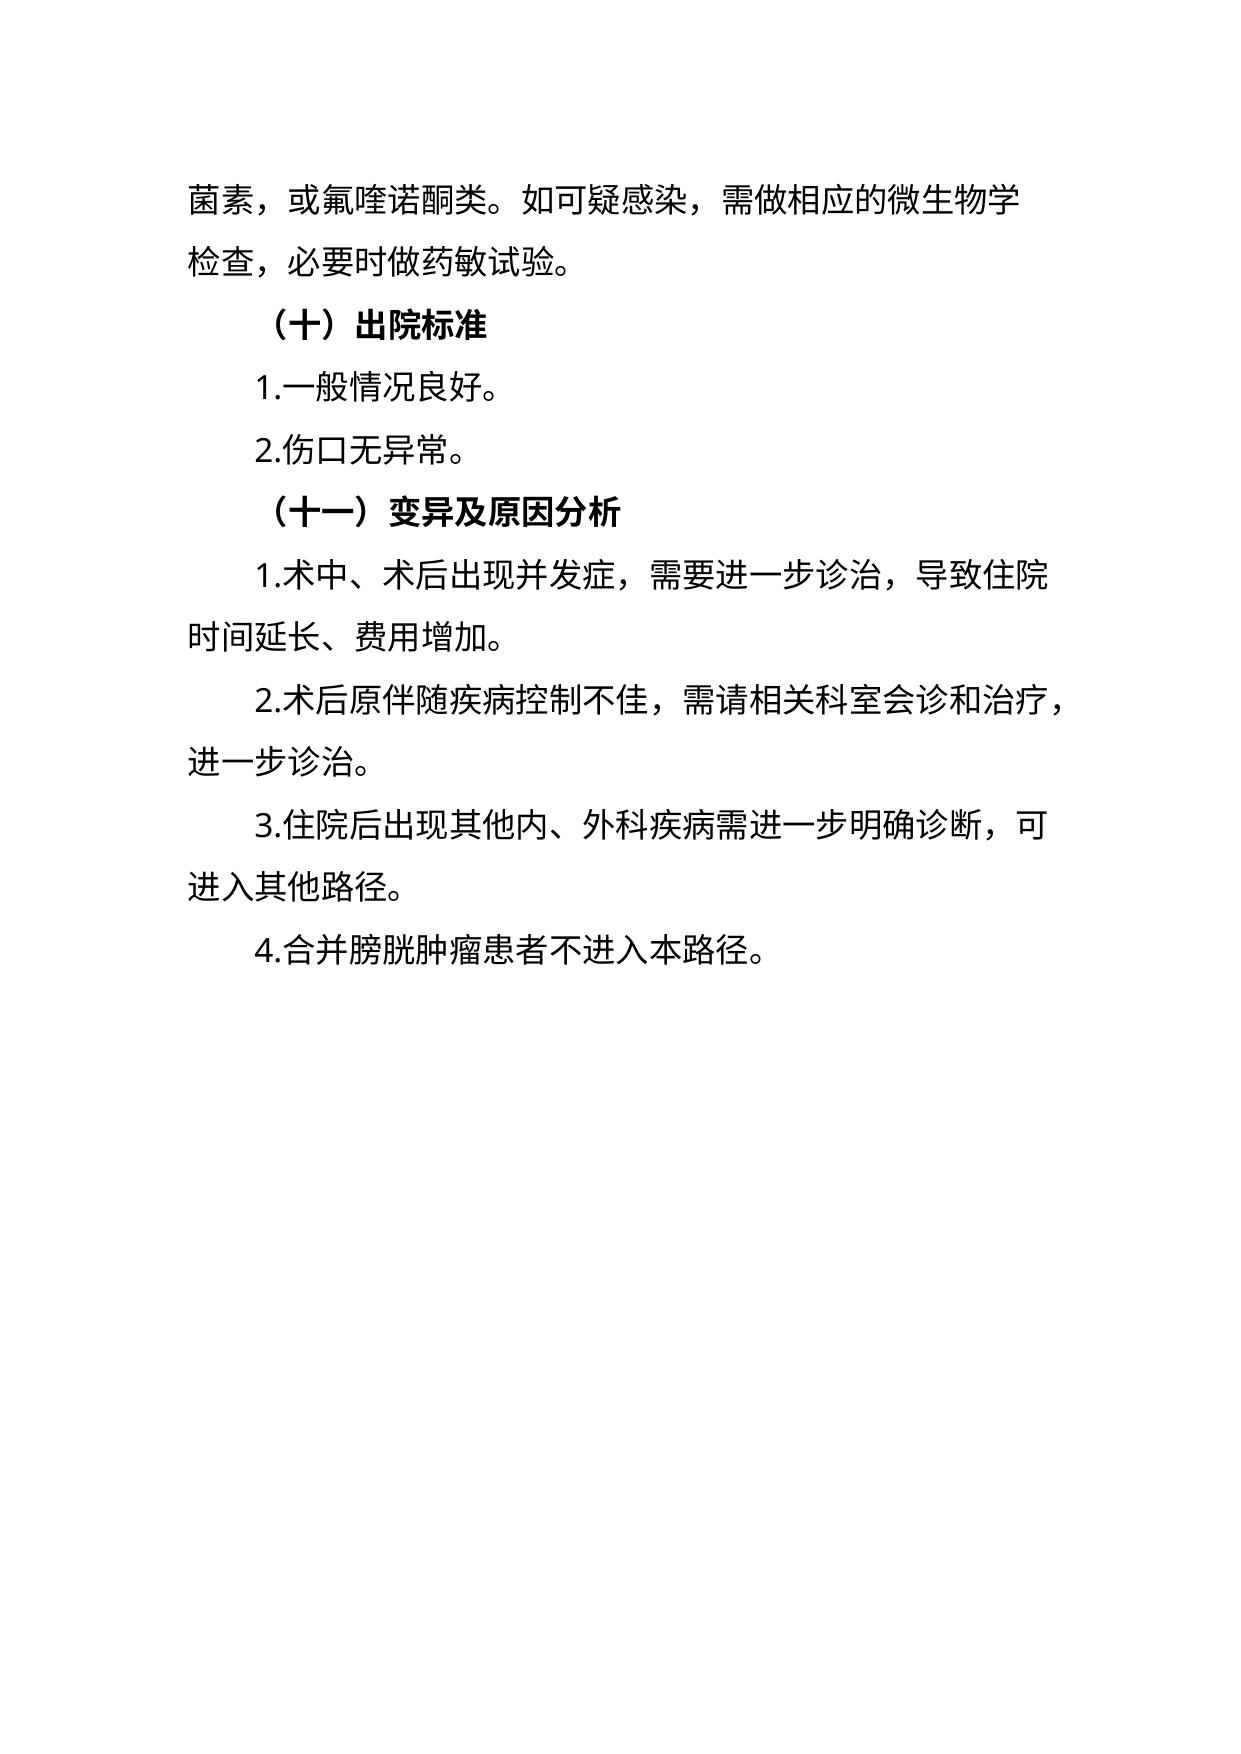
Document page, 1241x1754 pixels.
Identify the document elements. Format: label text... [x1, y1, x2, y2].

text 4.合并膀胱肿瘤患者不进入本路径。 [187, 912, 1053, 974]
text 1.术中、术后出现并发症，需要进一步诊治，导致住院时间延长、费用增加。 [187, 537, 1053, 662]
text 3.住院后出现其他内、外科疾病需进一步明确诊断，可进入其他路径。 [187, 787, 1053, 912]
text 2.术后原伴随疾病控制不佳，需请相关科室会诊和治疗，进一步诊治。 [187, 662, 1053, 787]
text 1.一般情况良好。 [187, 349, 1053, 412]
text （十一）变异及原因分析 [187, 474, 1053, 537]
text 2.伤口无异常。 [187, 412, 1053, 474]
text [187, 162, 1053, 287]
text （十）出院标准 [187, 287, 1053, 349]
